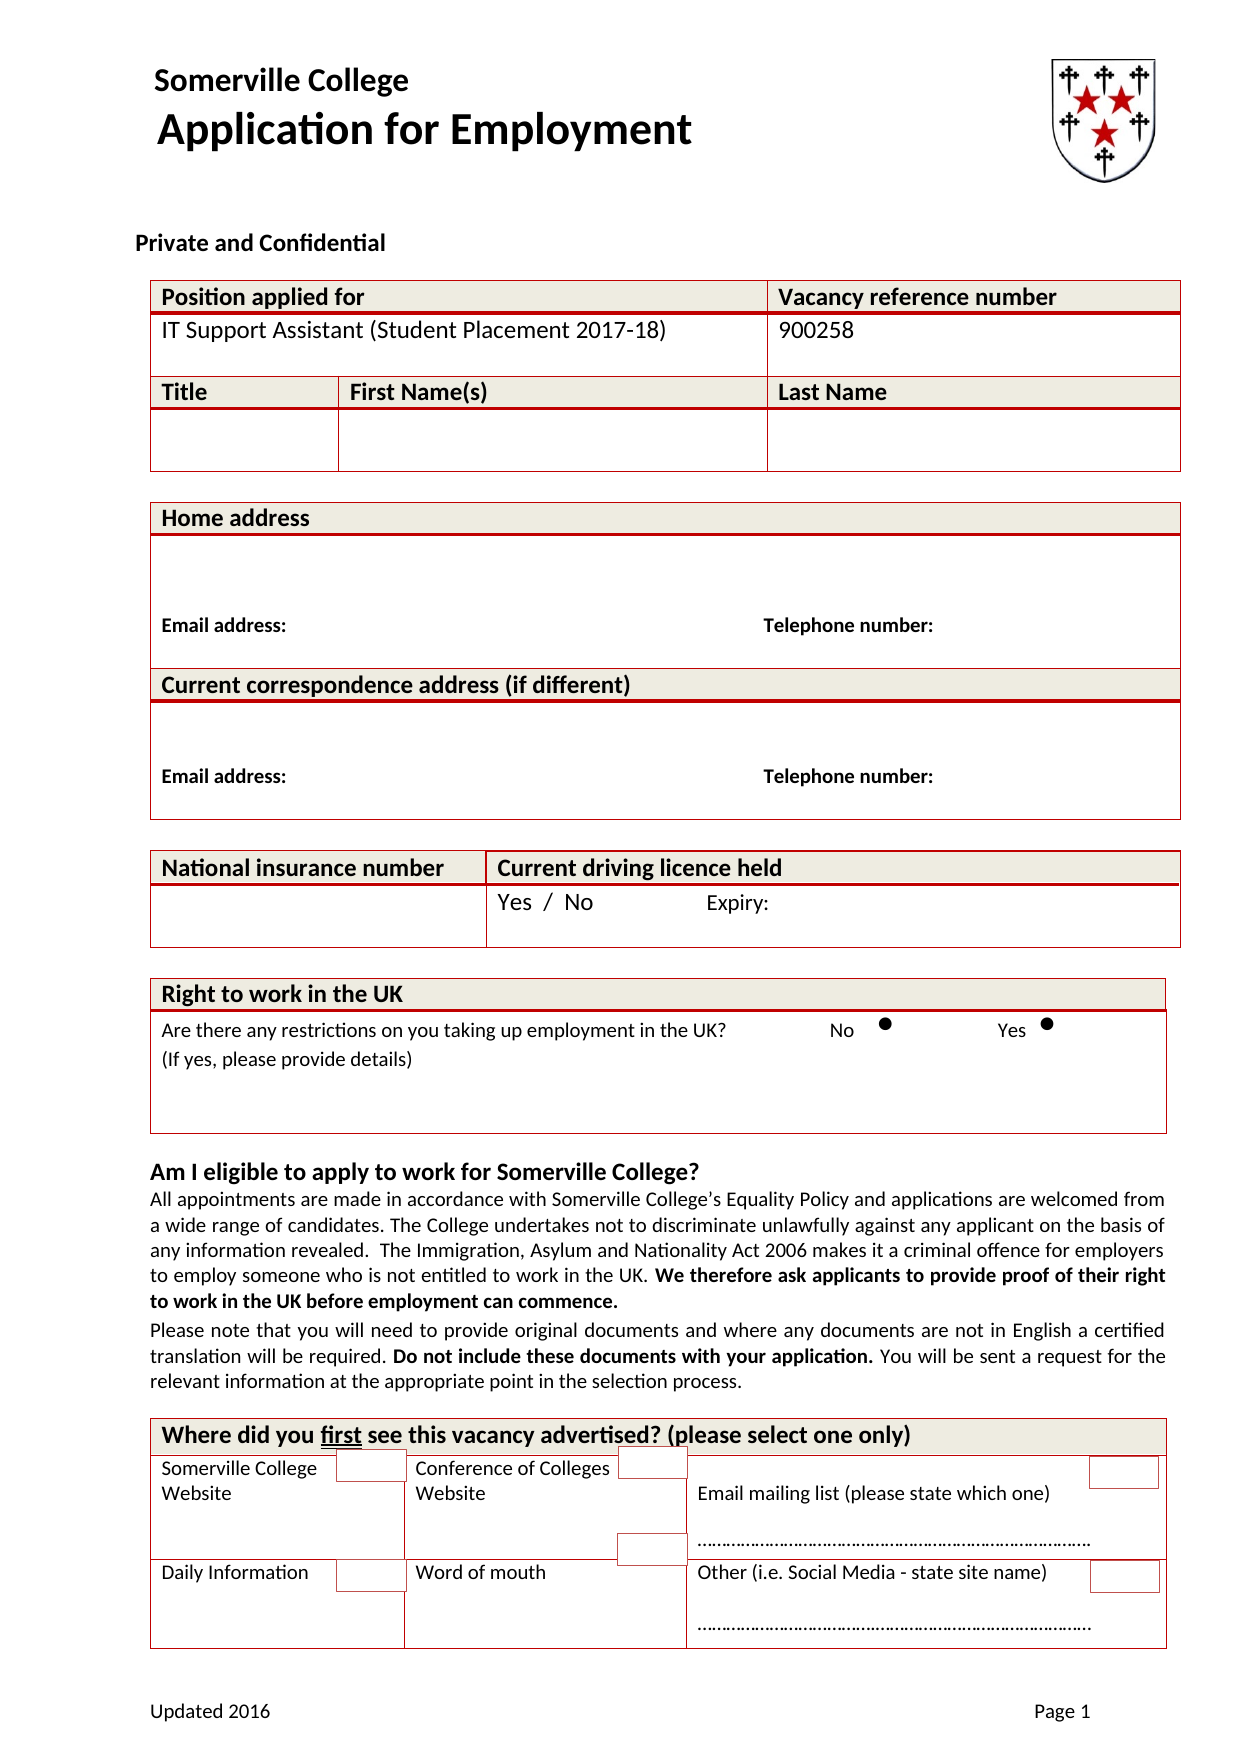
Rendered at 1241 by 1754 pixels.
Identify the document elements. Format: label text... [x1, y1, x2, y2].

text Please note that you will need to provide original documents and where any documents are not in English a certified translation will be required. Do not include these documents with your application. You will be sent a request for the relevant information at the appropriate point in the selection process. [150, 1318, 1167, 1394]
table_cell Email address: [151, 764, 752, 819]
text Am I eligible to apply to work for Somerville College? [150, 1156, 1167, 1186]
table_header Home address [151, 503, 1180, 533]
table_cell IT Support Assistant (Student Placement 2017-18) [151, 315, 767, 376]
table_cell Other (i.e. Social Media - state site name) ……………………………….……………………………………… [687, 1560, 1166, 1648]
table_cell [151, 886, 486, 947]
table_cell [339, 410, 767, 471]
table_header [891, 59, 1167, 196]
table_header Current driving licence held [487, 852, 1180, 882]
table_cell Word of mouth [405, 1560, 686, 1648]
table_cell Current correspondence address (if different) [151, 669, 1180, 699]
table_cell Yes / No Expiry: [487, 883, 1180, 947]
table_cell [151, 703, 1180, 763]
table_cell [151, 410, 338, 471]
table_header Where did you first see this vacancy advertised? (please select one only) [151, 1419, 1166, 1454]
table_cell [151, 536, 1180, 612]
table_cell Title [151, 377, 338, 407]
table_cell Are there any restrictions on you taking up employment in the UK? No Yes (If yes, please provide details) [151, 1012, 1166, 1132]
table_cell 900258 [768, 315, 1180, 376]
text Private and Confidential [135, 227, 1167, 257]
table_header Right to work in the UK [151, 979, 1165, 1009]
table_cell Telephone number: [752, 612, 1180, 668]
table_cell Email mailing list (please state which one) ………………………………………………………………………. [687, 1456, 1166, 1558]
table_header National insurance number [151, 851, 485, 882]
table_cell Last Name [768, 377, 1180, 407]
table_header Vacancy reference number [768, 281, 1180, 311]
table_header Position applied for [151, 281, 767, 311]
table_cell [768, 410, 1180, 471]
table_cell First Name(s) [339, 377, 767, 407]
table_cell Email address: [151, 612, 752, 668]
table_cell Telephone number: [752, 764, 1180, 819]
picture [1051, 59, 1156, 183]
table_header Somerville College Application for Employment [150, 59, 891, 196]
table_cell Somerville College Website [151, 1456, 404, 1558]
text All appointments are made in accordance with Somerville College’s Equality Policy and applications are welcomed from a wide range of candidates. The College undertakes not to discriminate unlawfully against any applicant on the basis of any information revealed. The Immigration, Asylum and Nationality Act 2006 makes it a criminal offence for employers to employ someone who is not entitled to work in the UK. We therefore ask applicants to provide proof of their right to work in the UK before employment can commence. [150, 1186, 1167, 1313]
table_cell Conference of Colleges Website [405, 1456, 686, 1558]
table_cell Daily Information [151, 1560, 404, 1648]
